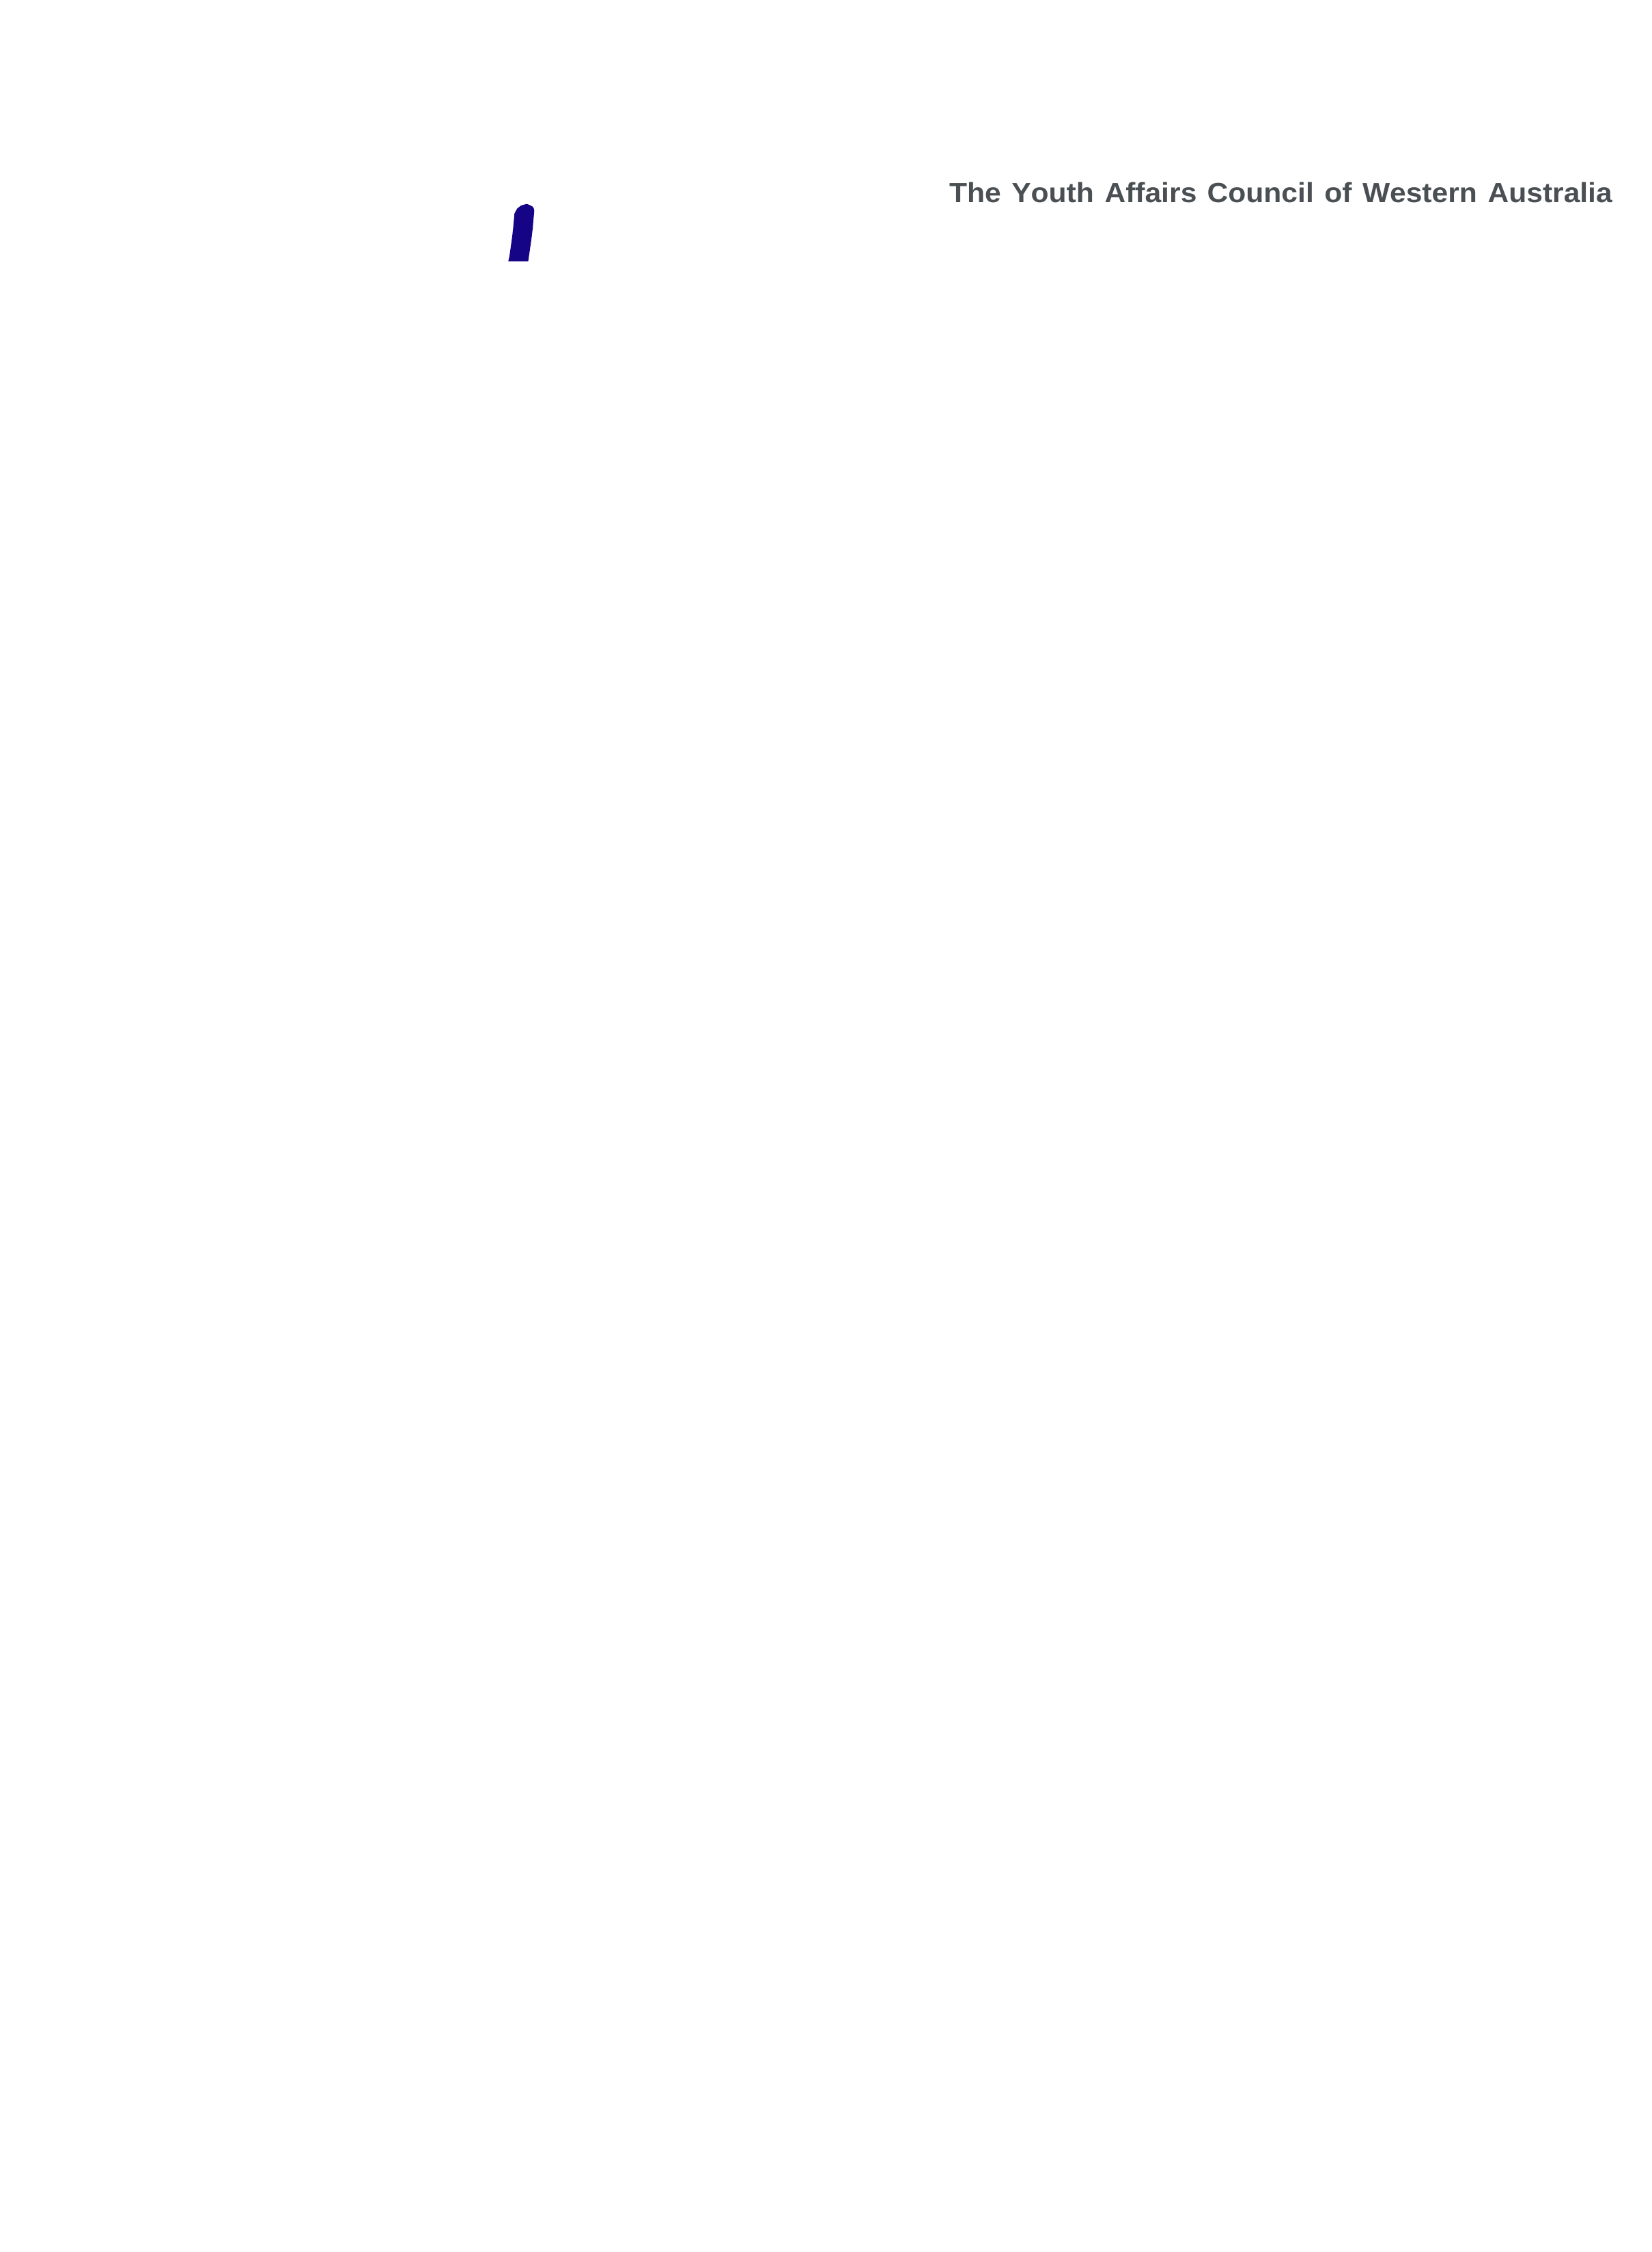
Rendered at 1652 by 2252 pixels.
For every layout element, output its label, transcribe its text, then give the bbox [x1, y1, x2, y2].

text The Youth Affairs Council of Western Australia [949, 176, 1647, 208]
